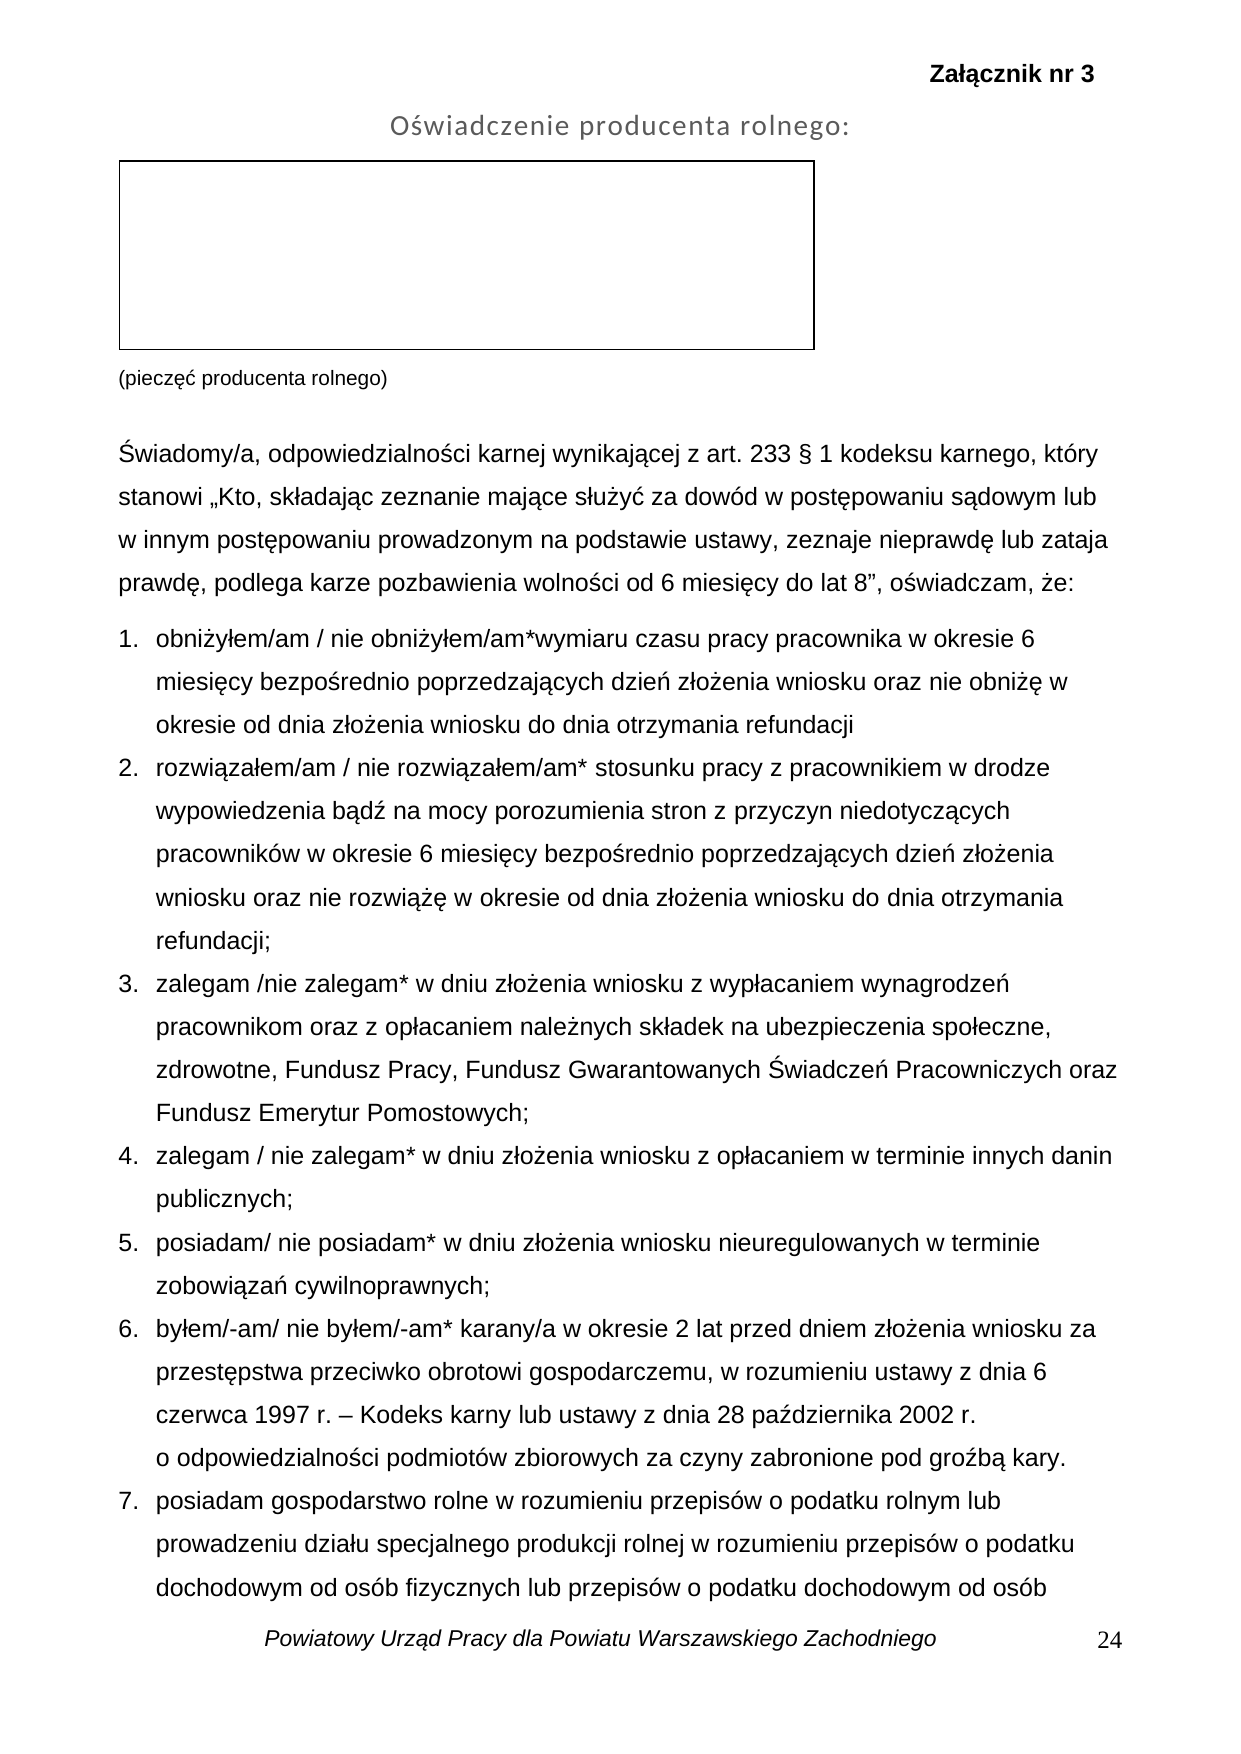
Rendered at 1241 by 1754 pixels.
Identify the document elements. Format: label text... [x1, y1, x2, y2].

text Świadomy/a, odpowiedzialności karnej wynikającej z art. 233 § 1 kodeksu karnego, który stanowi „Kto, składając zeznanie mające służyć za dowód w postępowaniu sądowym lub w innym postępowaniu prowadzonym na podstawie ustawy, zeznaje nieprawdę lub zataja prawdę, podlega karze pozbawienia wolności od 6 miesięcy do lat 8”, oświadczam, że: [118, 439, 1122, 597]
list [118, 1486, 1122, 1601]
list rozwiązałem/am / nie rozwiązałem/am* stosunku pracy z pracownikiem w drodze wypowiedzenia bądź na mocy porozumienia stron z przyczyn niedotyczących pracowników w okresie 6 miesięcy bezpośrednio poprzedzających dzień złożenia wniosku oraz nie rozwiążę w okresie od dnia złożenia wniosku do dnia otrzymania refundacji; [118, 753, 1122, 954]
subtitle Oświadczenie producenta rolnego: [118, 107, 1122, 142]
list obniżyłem/am / nie obniżyłem/am*wymiaru czasu pracy pracownika w okresie 6 miesięcy bezpośrednio poprzedzających dzień złożenia wniosku oraz nie obniżę w okresie od dnia złożenia wniosku do dnia otrzymania refundacji [118, 624, 1122, 739]
list zalegam / nie zalegam* w dniu złożenia wniosku z opłacaniem w terminie innych danin publicznych; [118, 1141, 1122, 1213]
list posiadam/ nie posiadam* w dniu złożenia wniosku nieuregulowanych w terminie zobowiązań cywilnoprawnych; [118, 1227, 1122, 1299]
text (pieczęć producenta rolnego) [118, 366, 1122, 390]
list zalegam /nie zalegam* w dniu złożenia wniosku z wypłacaniem wynagrodzeń pracownikom oraz z opłacaniem należnych składek na ubezpieczenia społeczne, zdrowotne, Fundusz Pracy, Fundusz Gwarantowanych Świadczeń Pracowniczych oraz Fundusz Emerytur Pomostowych; [118, 969, 1122, 1127]
text Załącznik nr 3 [929, 59, 1122, 88]
list byłem/-am/ nie byłem/-am* karany/a w okresie 2 lat przed dniem złożenia wniosku za przestępstwa przeciwko obrotowi gospodarczemu, w rozumieniu ustawy z dnia 6 czerwca 1997 r. – Kodeks karny lub ustawy z dnia 28 października 2002 r. o odpowiedzialności podmiotów zbiorowych za czyny zabronione pod groźbą kary. [118, 1314, 1122, 1472]
